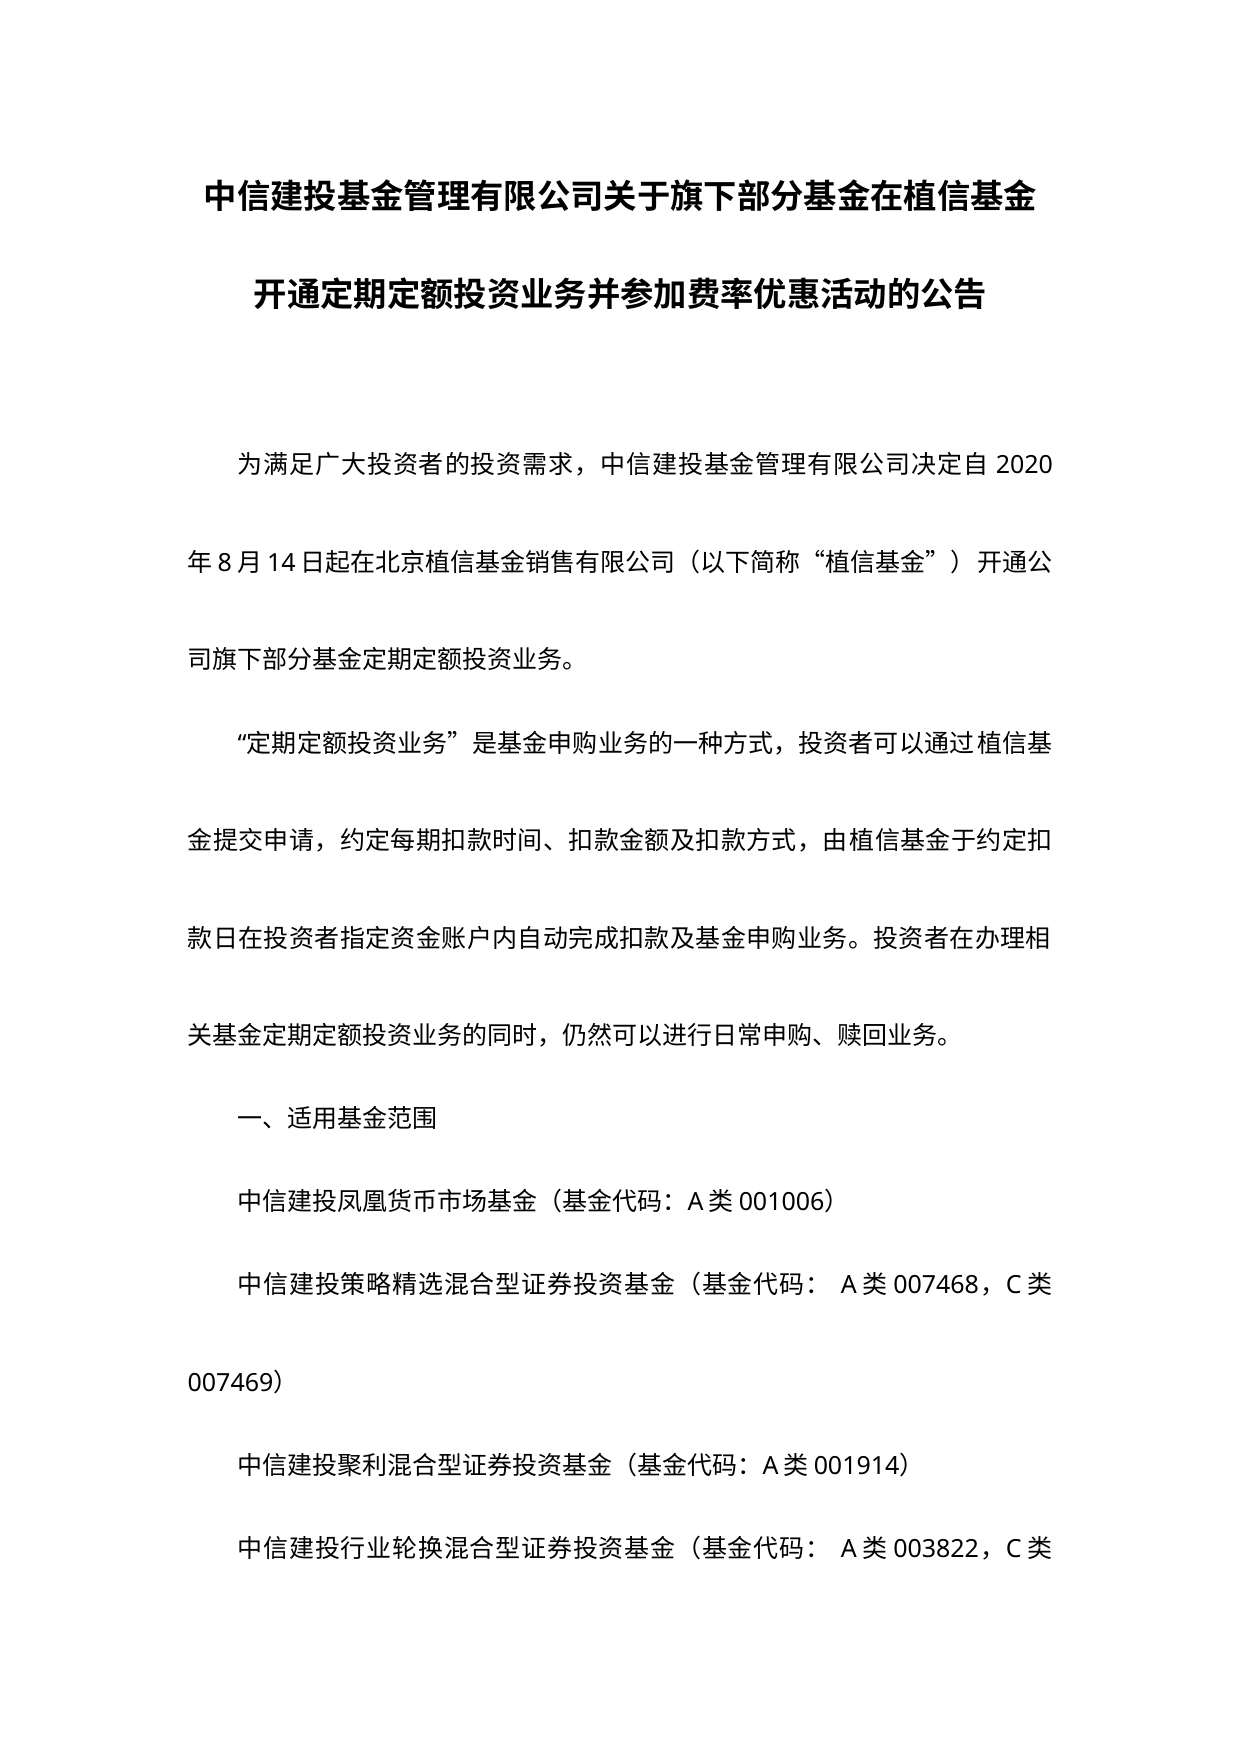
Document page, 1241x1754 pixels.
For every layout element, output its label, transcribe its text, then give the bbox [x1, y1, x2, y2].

text 一、适用基金范围 [187, 1084, 1053, 1149]
text 中信建投聚利混合型证券投资基金（基金代码：A类001914） [187, 1431, 1053, 1496]
text 中信建投基金管理有限公司关于旗下部分基金在植信基金开通定期定额投资业务并参加费率优惠活动的公告 [187, 162, 1053, 324]
text 为满足广大投资者的投资需求，中信建投基金管理有限公司决定自2020年8月14日起在北京植信基金销售有限公司（以下简称“植信基金”）开通公司旗下部分基金定期定额投资业务。 [187, 431, 1053, 691]
text “定期定额投资业务”是基金申购业务的一种方式，投资者可以通过植信基金提交申请，约定每期扣款时间、扣款金额及扣款方式，由植信基金于约定扣款日在投资者指定资金账户内自动完成扣款及基金申购业务。投资者在办理相关基金定期定额投资业务的同时，仍然可以进行日常申购、赎回业务。 [187, 709, 1053, 1066]
text 中信建投策略精选混合型证券投资基金（基金代码： A类007468，C类007469） [187, 1251, 1053, 1413]
text 中信建投凤凰货币市场基金（基金代码：A类001006） [187, 1167, 1053, 1232]
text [187, 1514, 1053, 1579]
